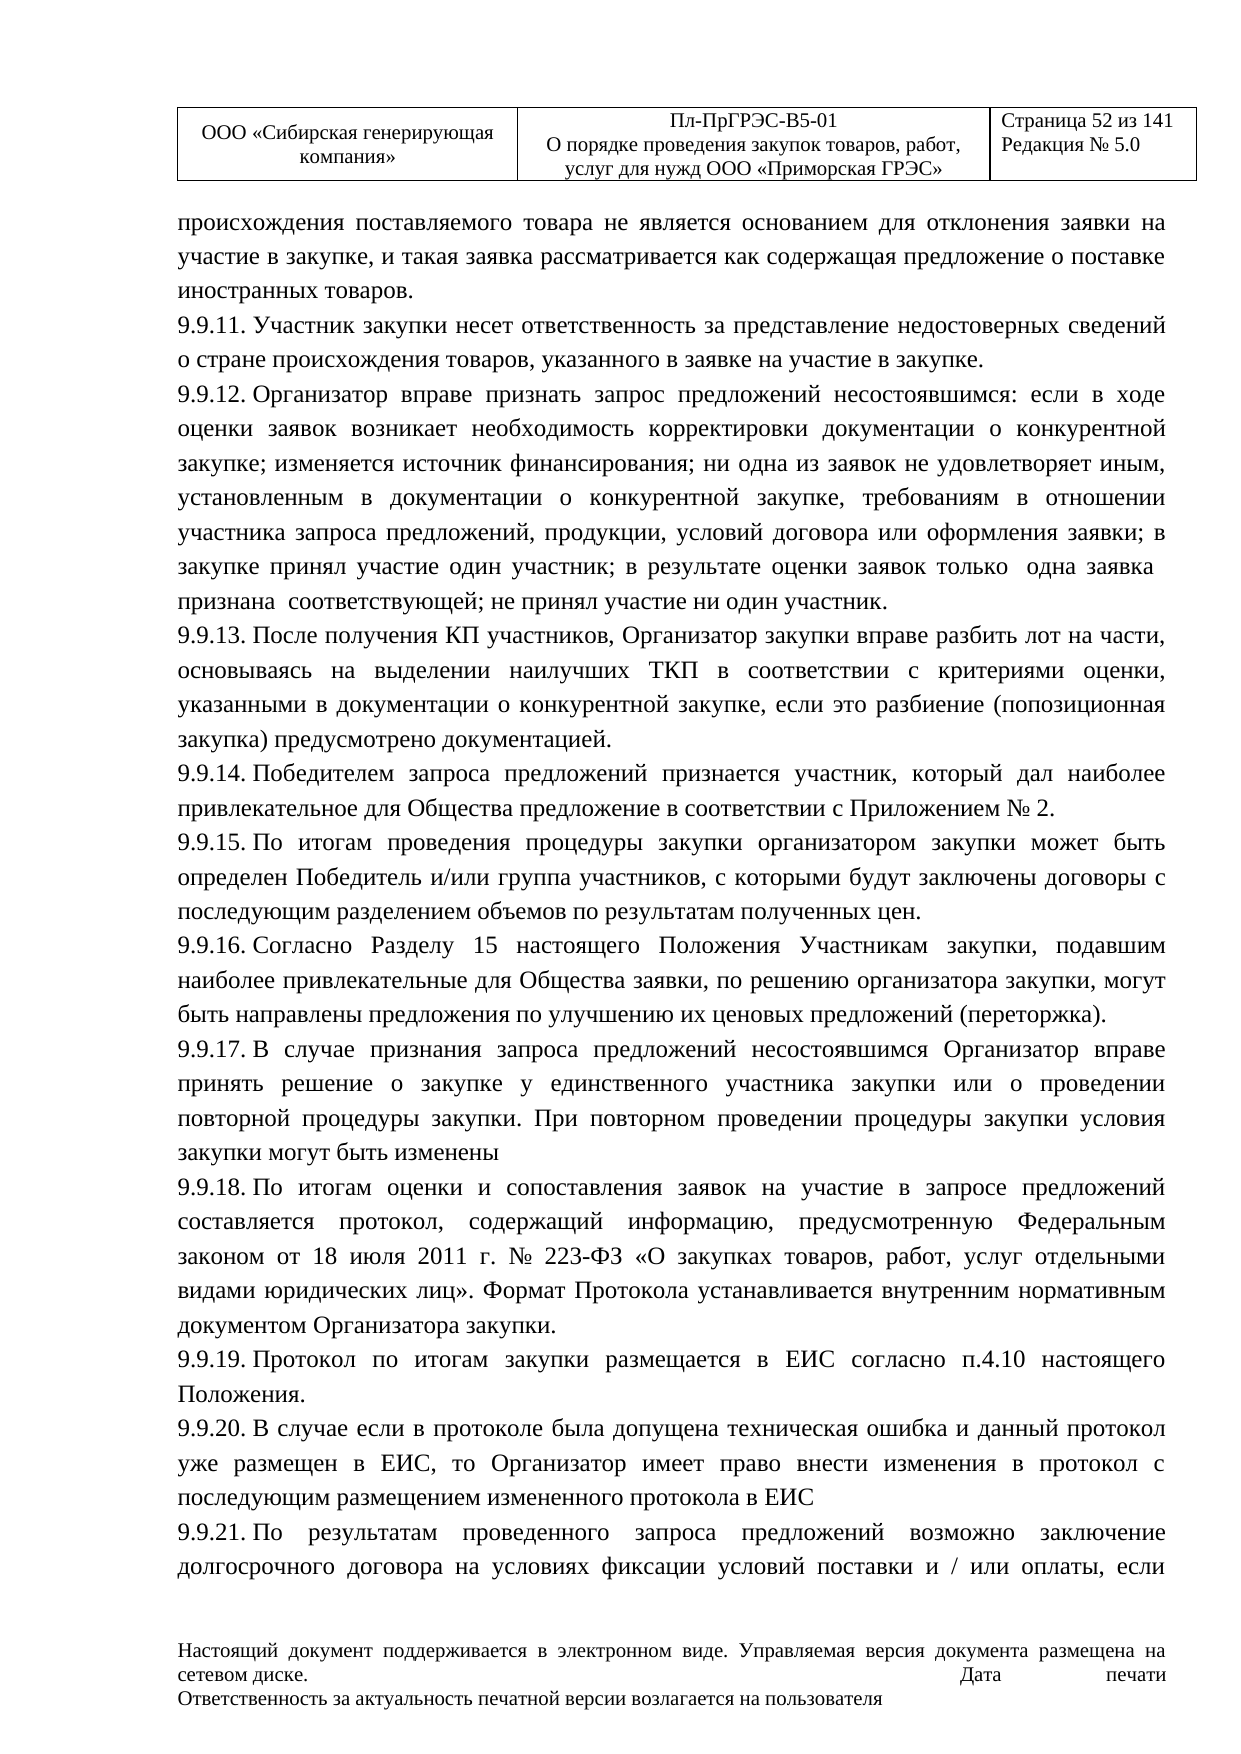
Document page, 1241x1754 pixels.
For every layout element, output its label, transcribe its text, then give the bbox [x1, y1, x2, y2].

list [177, 207, 1166, 304]
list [177, 1517, 1166, 1580]
list После получения КП участников, Организатор закупки вправе разбить лот на части, основываясь на выделении наилучших ТКП в соответствии с критериями оценки, указанными в документации о конкурентной закупке, если это разбиение (попозиционная закупка) предусмотрено документацией. [177, 620, 1166, 752]
list Участник закупки несет ответственность за представление недостоверных сведений о стране происхождения товаров, указанного в заявке на участие в закупке. [177, 310, 1166, 373]
list Согласно Разделу 15 настоящего Положения Участникам закупки, подавшим наиболее привлекательные для Общества заявки, по решению организатора закупки, могут быть направлены предложения по улучшению их ценовых предложений (переторжка). [177, 931, 1166, 1028]
list По итогам оценки и сопоставления заявок на участие в запросе предложений составляется протокол, содержащий информацию, предусмотренную Федеральным законом от 18 июля 2011 г. № 223-ФЗ «О закупках товаров, работ, услуг отдельными видами юридических лиц». Формат Протокола устанавливается внутренним нормативным документом Организатора закупки. [177, 1172, 1166, 1339]
list По итогам проведения процедуры закупки организатором закупки может быть определен Победитель и/или группа участников, с которыми будут заключены договоры с последующим разделением объемов по результатам полученных цен. [177, 827, 1166, 925]
list В случае признания запроса предложений несостоявшимся Организатор вправе принять решение о закупке у единственного участника закупки или о проведении повторной процедуры закупки. При повторном проведении процедуры закупки условия закупки могут быть изменены [177, 1034, 1166, 1166]
list Протокол по итогам закупки размещается в ЕИС согласно п.4.10 настоящего Положения. [177, 1344, 1166, 1408]
list Победителем запроса предложений признается участник, который дал наиболее привлекательное для Общества предложение в соответствии с Приложением № 2. [177, 758, 1166, 821]
list Организатор вправе признать запрос предложений несостоявшимся: если в ходе оценки заявок возникает необходимость корректировки документации о конкурентной закупке; изменяется источник финансирования; ни одна из заявок не удовлетворяет иным, установленным в документации о конкурентной закупке, требованиям в отношении участника запроса предложений, продукции, условий договора или оформления заявки; в закупке принял участие один участник; в результате оценки заявок только одна заявка признана соответствующей; не принял участие ни один участник. [177, 379, 1166, 614]
list В случае если в протоколе была допущена техническая ошибка и данный протокол уже размещен в ЕИС, то Организатор имеет право внести изменения в протокол с последующим размещением измененного протокола в ЕИС [177, 1413, 1166, 1511]
